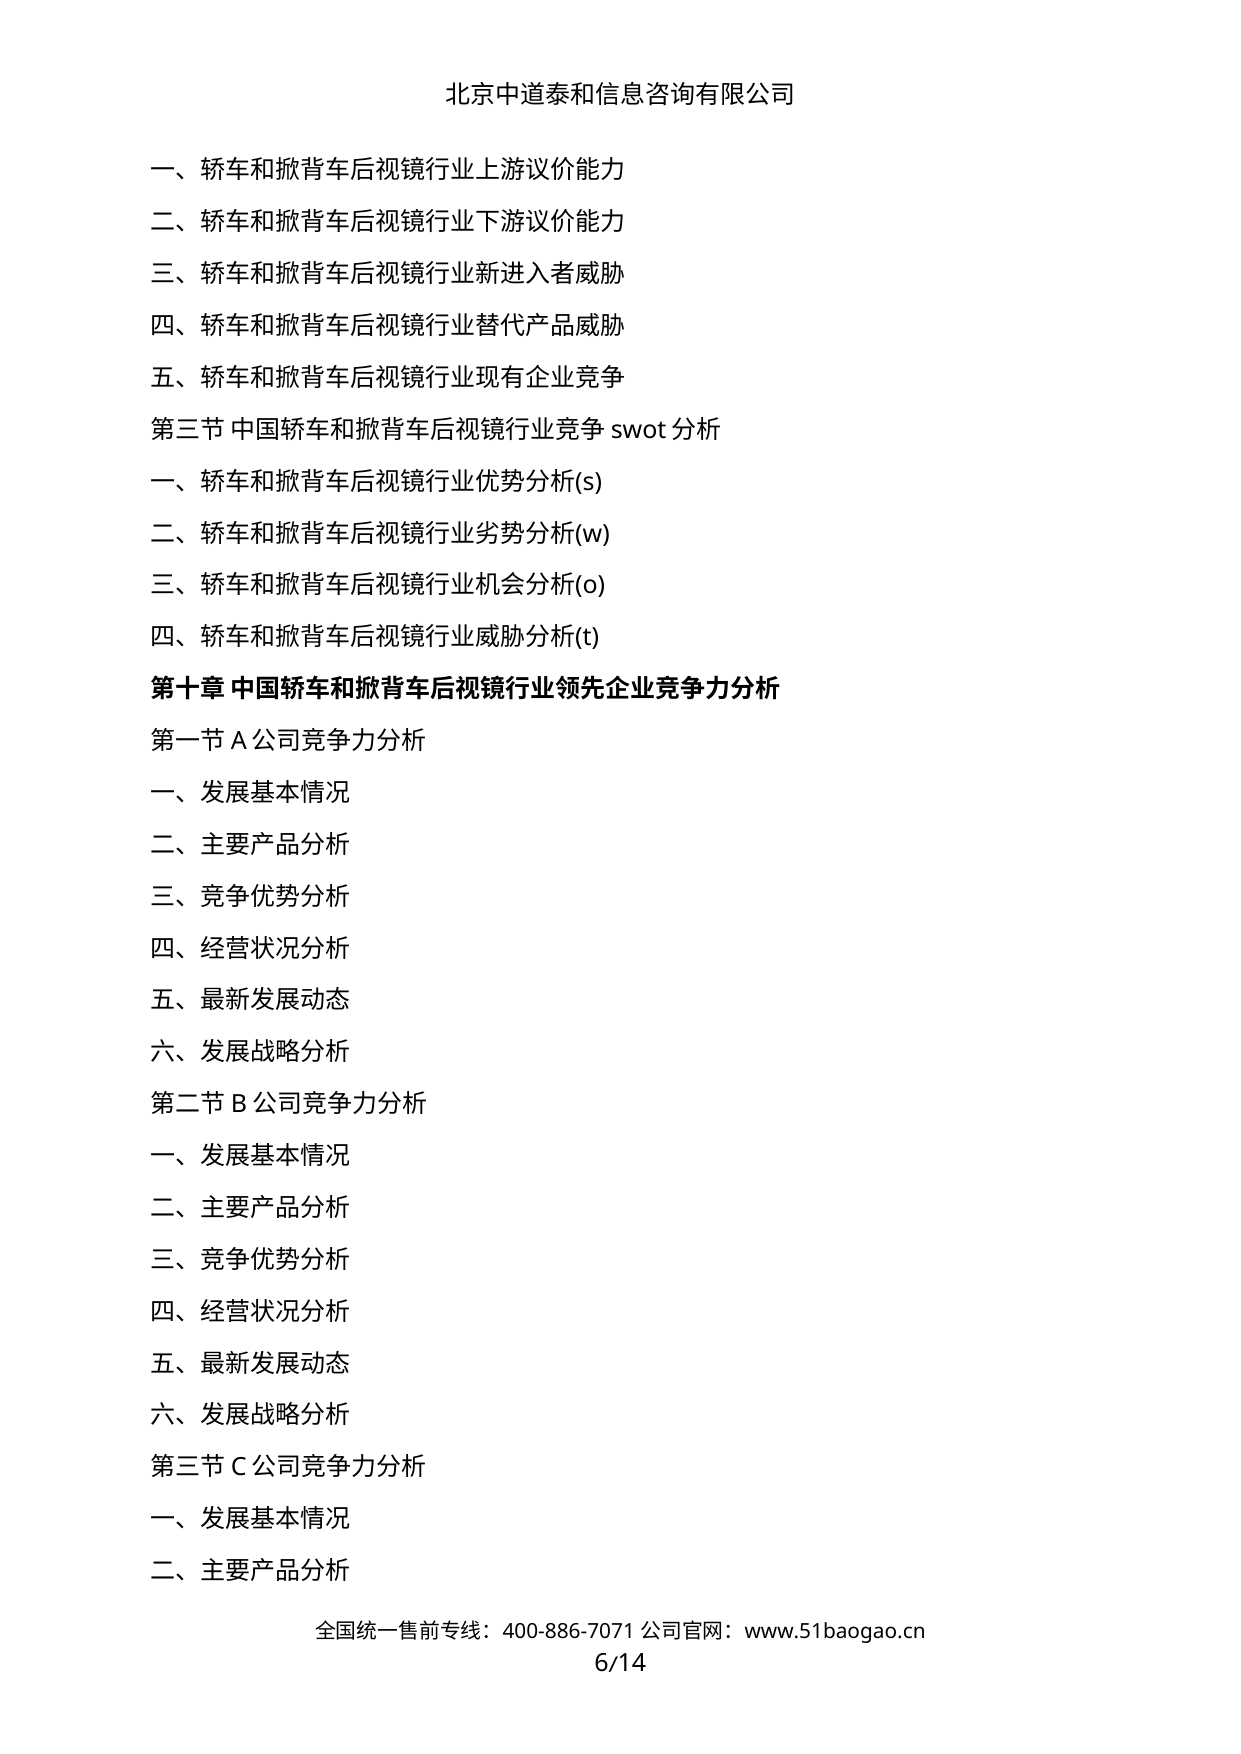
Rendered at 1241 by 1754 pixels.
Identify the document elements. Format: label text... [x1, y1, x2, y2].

text 四、经营状况分析 [150, 928, 1090, 964]
text 二、主要产品分析 [150, 1187, 1090, 1224]
text 二、轿车和掀背车后视镜行业下游议价能力 [150, 202, 1090, 238]
text 二、主要产品分析 [150, 1551, 1090, 1587]
text 第十章 中国轿车和掀背车后视镜行业领先企业竞争力分析 [150, 669, 1090, 705]
text 一、发展基本情况 [150, 772, 1090, 809]
text 一、发展基本情况 [150, 1136, 1090, 1172]
text 五、最新发展动态 [150, 1343, 1090, 1379]
text 三、轿车和掀背车后视镜行业机会分析(o) [150, 565, 1090, 601]
text 一、轿车和掀背车后视镜行业上游议价能力 [150, 150, 1090, 186]
text 三、竞争优势分析 [150, 1239, 1090, 1276]
text 一、轿车和掀背车后视镜行业优势分析(s) [150, 461, 1090, 497]
text 五、最新发展动态 [150, 980, 1090, 1016]
text 三、竞争优势分析 [150, 876, 1090, 912]
text 第三节 C公司竞争力分析 [150, 1447, 1090, 1483]
text 第三节 中国轿车和掀背车后视镜行业竞争swot分析 [150, 409, 1090, 446]
text 二、主要产品分析 [150, 824, 1090, 861]
text 四、轿车和掀背车后视镜行业替代产品威胁 [150, 306, 1090, 342]
text 四、轿车和掀背车后视镜行业威胁分析(t) [150, 617, 1090, 653]
text 第一节 A公司竞争力分析 [150, 721, 1090, 757]
text 五、轿车和掀背车后视镜行业现有企业竞争 [150, 357, 1090, 394]
text 一、发展基本情况 [150, 1499, 1090, 1535]
text 四、经营状况分析 [150, 1291, 1090, 1327]
text 第二节 B公司竞争力分析 [150, 1084, 1090, 1120]
text 二、轿车和掀背车后视镜行业劣势分析(w) [150, 513, 1090, 549]
text 六、发展战略分析 [150, 1395, 1090, 1431]
text 六、发展战略分析 [150, 1032, 1090, 1068]
text 三、轿车和掀背车后视镜行业新进入者威胁 [150, 254, 1090, 290]
